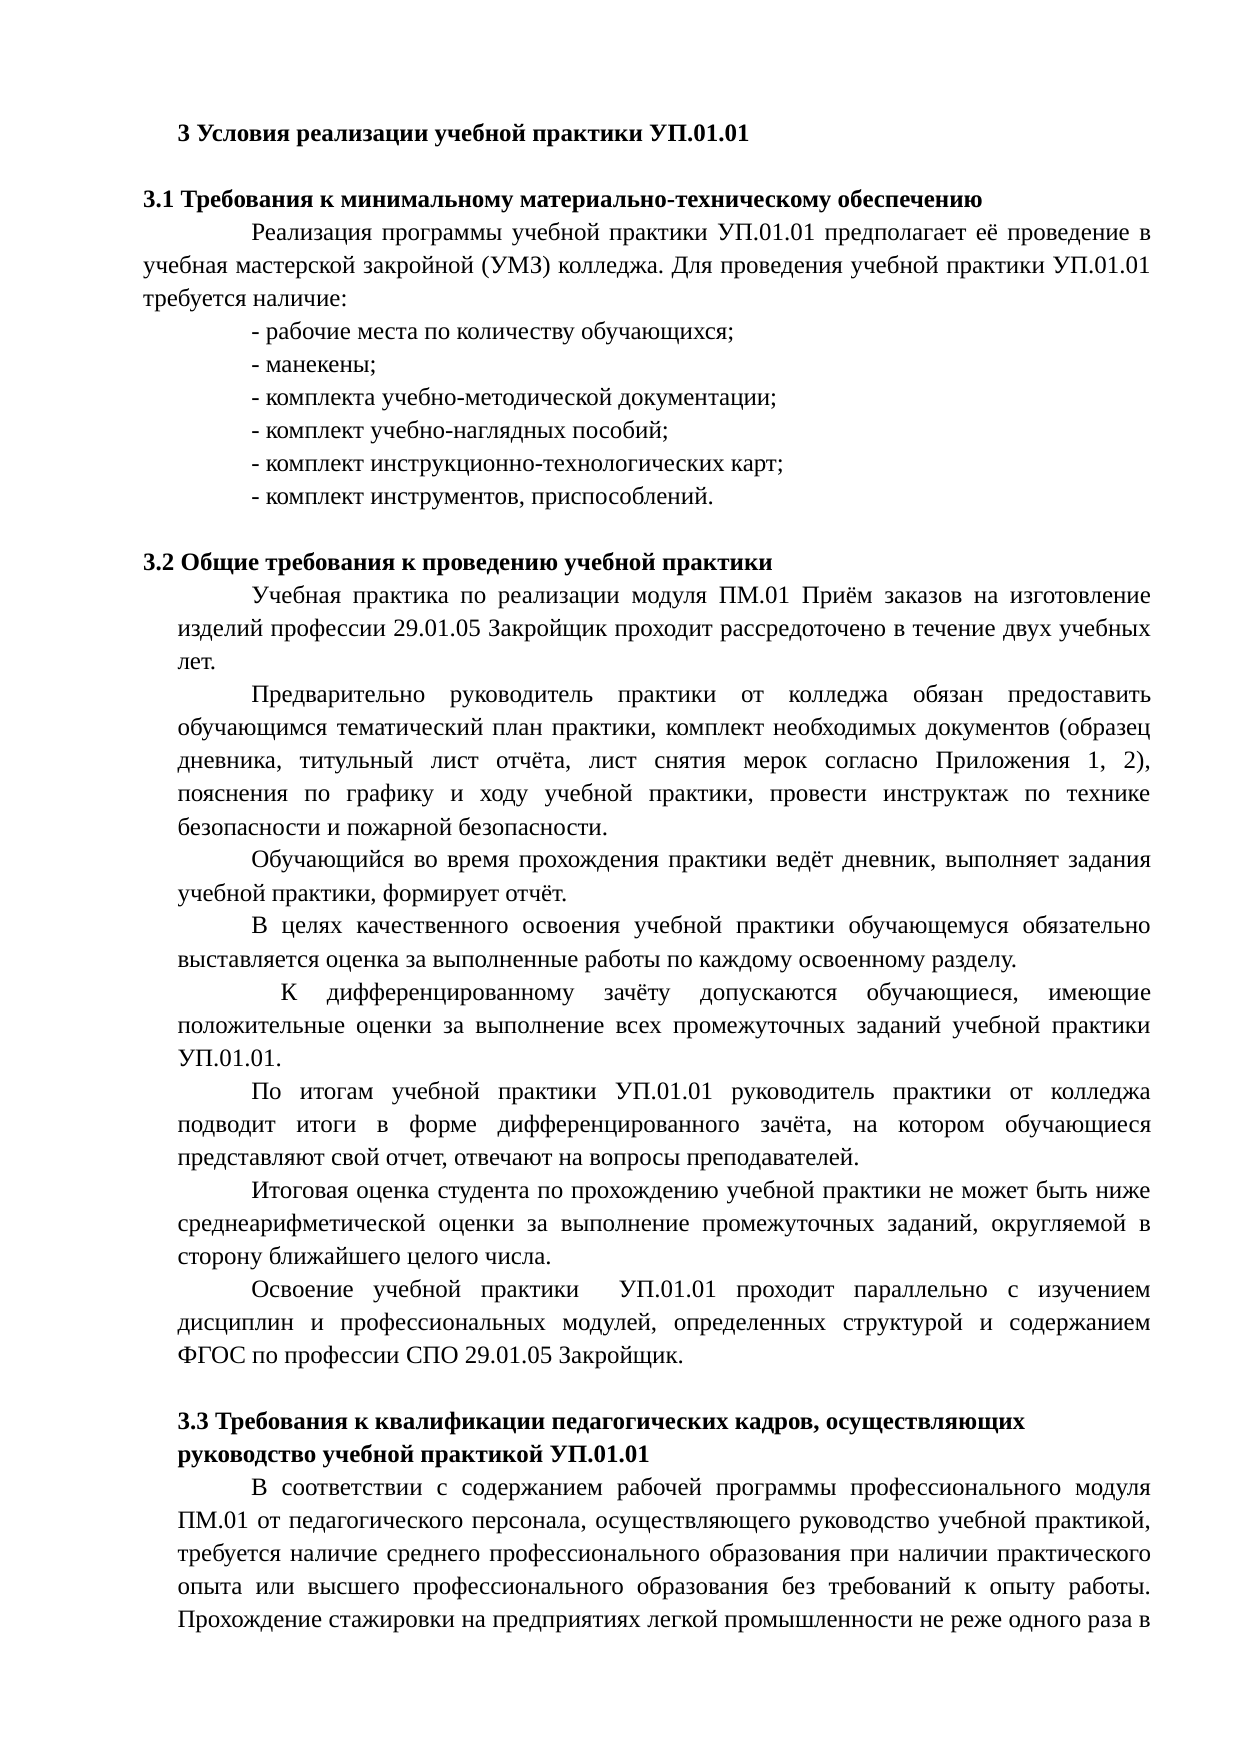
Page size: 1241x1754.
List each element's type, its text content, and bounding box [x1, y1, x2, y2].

text Освоение учебной практики УП.01.01 проходит параллельно с изучением дисциплин и профессиональных модулей, определенных структурой и содержанием ФГОС по профессии СПО 29.01.05 Закройщик. [177, 1274, 1152, 1369]
text - рабочие места по количеству обучающихся; [143, 316, 1152, 345]
text - комплект инструкционно-технологических карт; [143, 448, 1152, 477]
text - манекены; [143, 349, 1152, 378]
text - комплект учебно-наглядных пособий; [143, 415, 1152, 444]
text Обучающийся во время прохождения практики ведёт дневник, выполняет задания учебной практики, формирует отчёт. [177, 844, 1152, 906]
text 3 Условия реализации учебной практики УП.01.01 [177, 118, 1152, 147]
text Предварительно руководитель практики от колледжа обязан предоставить обучающимся тематический план практики, комплект необходимых документов (образец дневника, титульный лист отчёта, лист снятия мерок согласно Приложения 1, 2), пояснения по графику и ходу учебной практики, провести инструктаж по технике безопасности и пожарной безопасности. [177, 679, 1152, 840]
text Учебная практика по реализации модуля ПМ.01 Приём заказов на изготовление изделий профессии 29.01.05 Закройщик проходит рассредоточено в течение двух учебных лет. [177, 580, 1152, 675]
text - комплект инструментов, приспособлений. [143, 481, 1152, 510]
text По итогам учебной практики УП.01.01 руководитель практики от колледжа подводит итоги в форме дифференцированного зачёта, на котором обучающиеся представляют свой отчет, отвечают на вопросы преподавателей. [177, 1076, 1152, 1171]
text - комплекта учебно-методической документации; [143, 382, 1152, 411]
text Реализация программы учебной практики УП.01.01 предполагает её проведение в учебная мастерской закройной (УМЗ) колледжа. Для проведения учебной практики УП.01.01 требуется наличие: [143, 217, 1152, 312]
text В целях качественного освоения учебной практики обучающемуся обязательно выставляется оценка за выполненные работы по каждому освоенному разделу. [177, 911, 1152, 972]
text 3.2 Общие требования к проведению учебной практики [143, 547, 1152, 576]
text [177, 1472, 1152, 1633]
text 3.3 Требования к квалификации педагогических кадров, осуществляющих руководство учебной практикой УП.01.01 [177, 1406, 1152, 1468]
text 3.1 Требования к минимальному материально-техническому обеспечению [143, 184, 1152, 213]
text К дифференцированному зачёту допускаются обучающиеся, имеющие положительные оценки за выполнение всех промежуточных заданий учебной практики УП.01.01. [177, 977, 1152, 1071]
text Итоговая оценка студента по прохождению учебной практики не может быть ниже среднеарифметической оценки за выполнение промежуточных заданий, округляемой в сторону ближайшего целого числа. [177, 1175, 1152, 1269]
